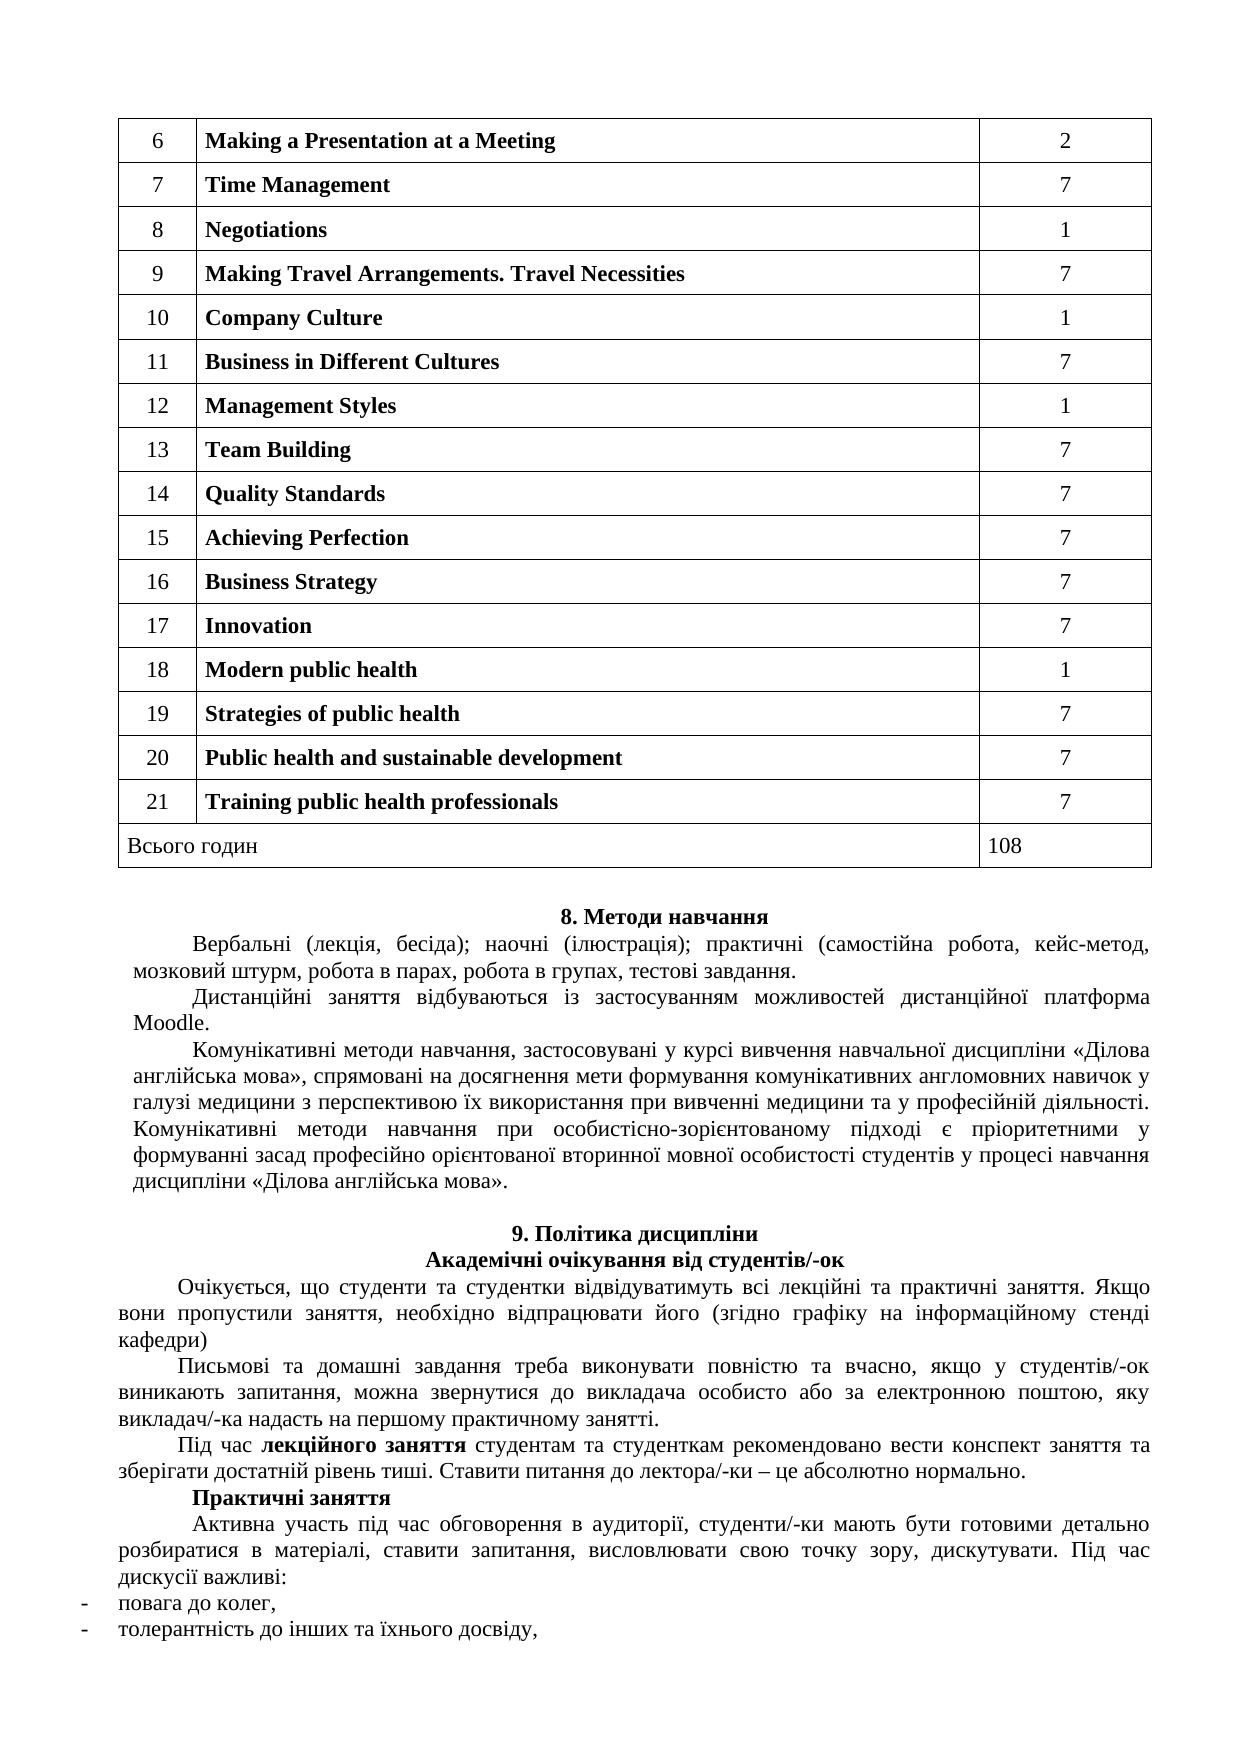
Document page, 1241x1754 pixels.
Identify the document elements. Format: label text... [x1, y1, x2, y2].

table_cell Management Styles [197, 384, 979, 427]
table_cell 10 [119, 295, 196, 338]
table_cell Business in Different Cultures [197, 340, 979, 382]
table_cell 7 [980, 472, 1151, 515]
list толерантність до інших та їхнього досвіду, [81, 1616, 1152, 1642]
table_cell Business Strategy [197, 560, 979, 603]
table_cell Negotiations [197, 207, 979, 250]
table_cell Company Culture [197, 295, 979, 338]
table_cell 16 [119, 560, 196, 603]
table_cell 1 [980, 384, 1151, 427]
table_cell Modern public health [197, 648, 979, 691]
table_cell Achieving Perfection [197, 516, 979, 559]
text Письмові та домашні завдання треба виконувати повністю та вчасно, якщо у студентів/-ок виникають запитання, можна звернутися до викладача особисто або за електронною поштою, яку викладач/-ка надасть на першому практичному занятті. [118, 1352, 1152, 1431]
table_cell 7 [980, 163, 1151, 206]
table_cell 1 [980, 295, 1151, 338]
text 9. Політика дисципліни [118, 1220, 1152, 1247]
table_cell Making a Presentation at a Meeting [197, 119, 979, 162]
table_cell 7 [980, 560, 1151, 603]
table_cell 108 [980, 824, 1151, 867]
table_cell 2 [980, 119, 1151, 162]
table_cell Public health and sustainable development [197, 736, 979, 779]
table_cell 6 [119, 119, 196, 162]
table_cell 7 [980, 251, 1151, 294]
table_cell 1 [980, 207, 1151, 250]
table_cell 18 [119, 648, 196, 691]
table_cell Quality Standards [197, 472, 979, 515]
text 8. Методи навчання [177, 899, 1152, 930]
table_cell Innovation [197, 604, 979, 647]
table_cell 7 [119, 163, 196, 206]
table_cell Всього годин [119, 824, 979, 867]
table_cell Making Travel Arrangements. Travel Necessities [197, 251, 979, 294]
text Вербальні (лекція, бесіда); наочні (ілюстрація); практичні (самостійна робота, кейс-метод, мозковий штурм, робота в парах, робота в групах, тестові завдання. [133, 930, 1152, 983]
text Активна участь під час обговорення в аудиторії, студенти/-ки мають бути готовими детально розбиратися в матеріалі, ставити запитання, висловлювати свою точку зору, дискутувати. Під час дискусії важливі: [118, 1510, 1152, 1589]
list повага до колег, [81, 1589, 1152, 1616]
table_cell 21 [119, 780, 196, 823]
table_cell 15 [119, 516, 196, 559]
table_cell 17 [119, 604, 196, 647]
table_cell 1 [980, 648, 1151, 691]
text Академічні очікування від студентів/-ок [118, 1247, 1152, 1273]
text Очікується, що студенти та студентки відвідуватимуть всі лекційні та практичні заняття. Якщо вони пропустили заняття, необхідно відпрацювати його (згідно графіку на інформаційному стенді кафедри) [118, 1273, 1152, 1352]
table_cell Strategies of public health [197, 692, 979, 735]
table_cell 11 [119, 340, 196, 382]
table_cell 7 [980, 780, 1151, 823]
table_cell 7 [980, 516, 1151, 559]
text Практичні заняття [118, 1484, 1152, 1510]
table_cell 8 [119, 207, 196, 250]
table_cell 19 [119, 692, 196, 735]
table_cell 20 [119, 736, 196, 779]
text Комунікативні методи навчання, застосовувані у курсі вивчення навчальної дисципліни «Ділова англійська мова», спрямовані на досягнення мети формування комунікативних англомовних навичок у галузі медицини з перспективою їх використання при вивченні медицини та у професійній діяльності. Комунікативні методи навчання при особистісно-зорієнтованому підході є пріоритетними у формуванні засад професійно орієнтованої вторинної мовної особистості студентів у процесі навчання дисципліни «Ділова англійська мова». [133, 1036, 1152, 1194]
table_cell Time Management [197, 163, 979, 206]
table_cell 14 [119, 472, 196, 515]
table_cell 7 [980, 428, 1151, 471]
table_cell 13 [119, 428, 196, 471]
table_cell 9 [119, 251, 196, 294]
table_cell 7 [980, 340, 1151, 382]
table_cell 7 [980, 736, 1151, 779]
table_cell 12 [119, 384, 196, 427]
table_cell Team Building [197, 428, 979, 471]
text Дистанційні заняття відбуваються із застосуванням можливостей дистанційної платформа Moodle. [133, 983, 1152, 1036]
table_cell 7 [980, 692, 1151, 735]
table_cell Training public health professionals [197, 780, 979, 823]
table_cell 7 [980, 604, 1151, 647]
text Під час лекційного заняття студентам та студенткам рекомендовано вести конспект заняття та зберігати достатній рівень тиші. Ставити питання до лектора/-ки – це абсолютно нормально. [118, 1431, 1152, 1484]
